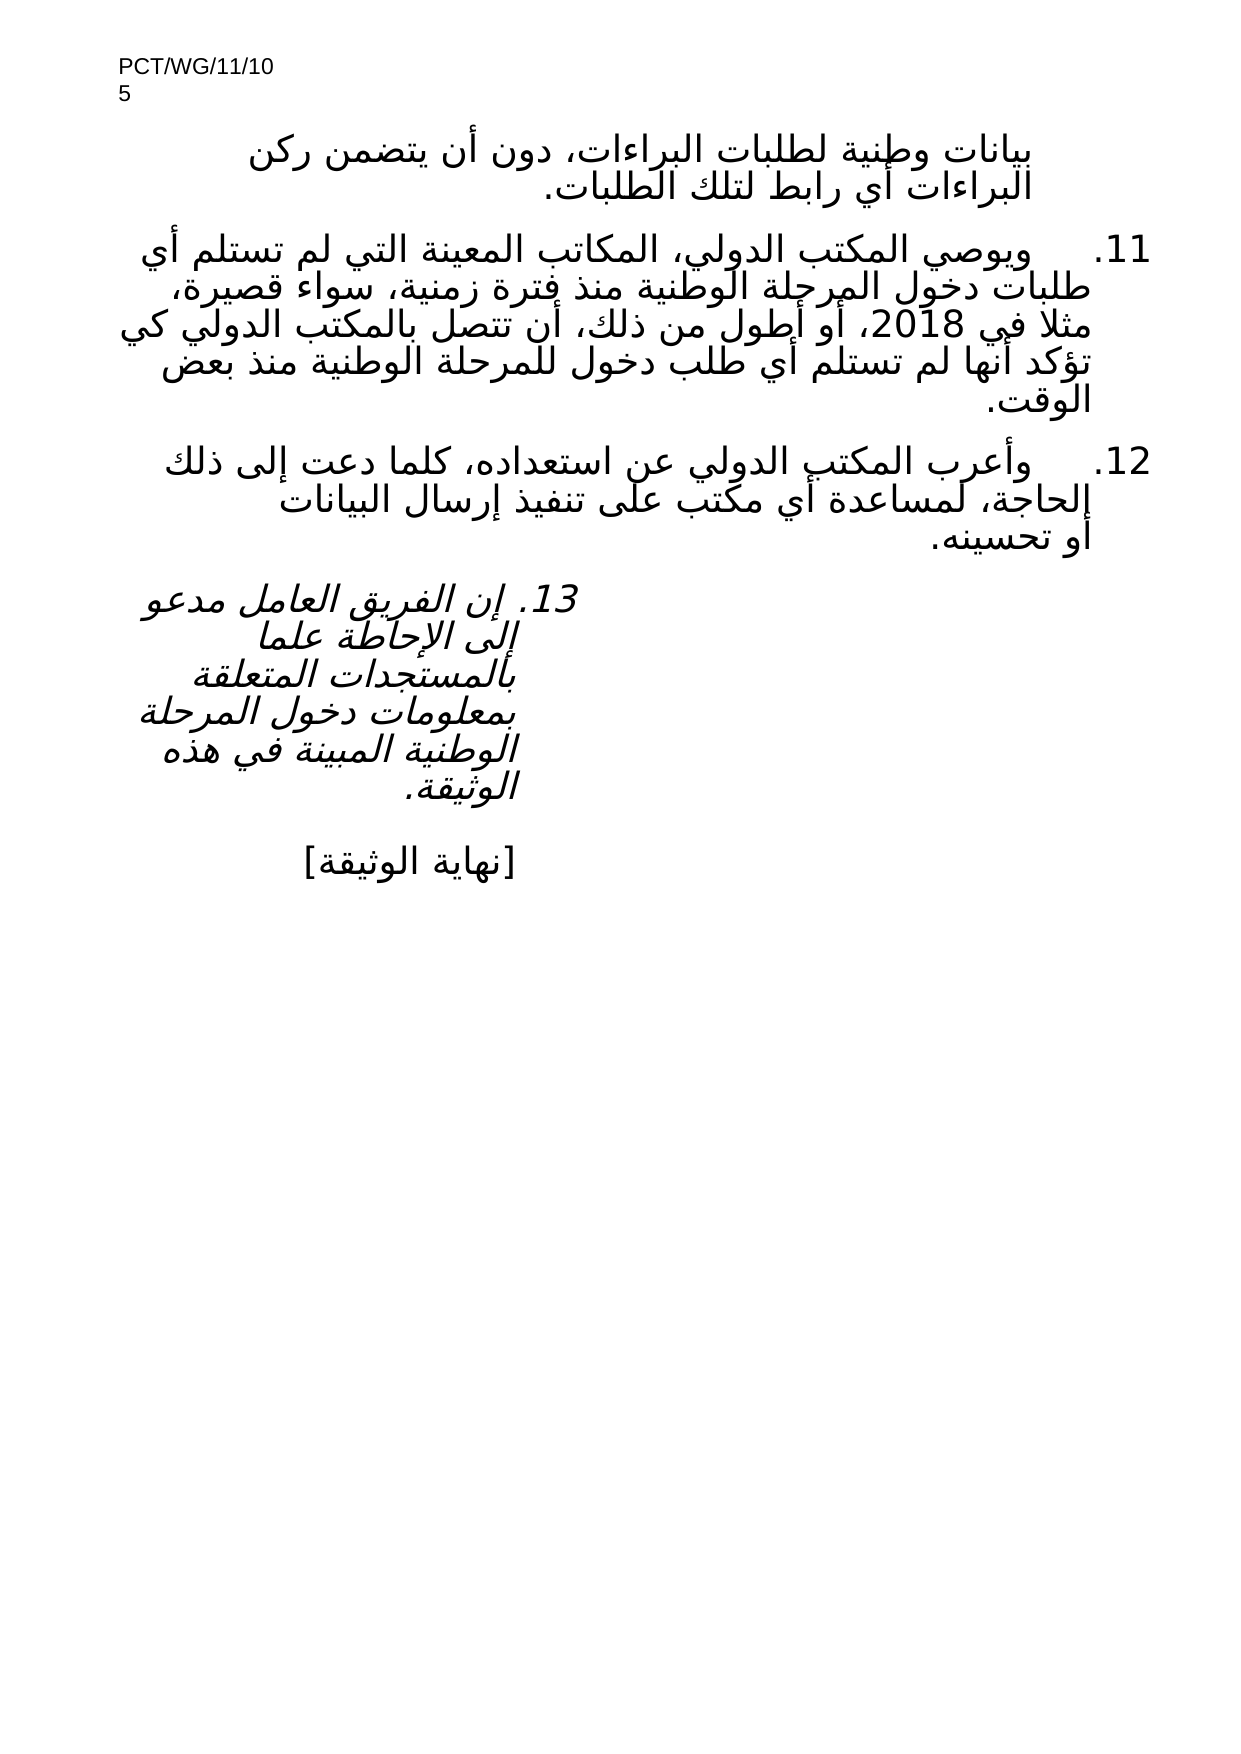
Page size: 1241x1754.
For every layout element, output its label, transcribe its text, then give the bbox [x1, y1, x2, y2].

text [نهاية الوثيقة] [469, 845, 516, 882]
text ويوصي المكتب الدولي، المكاتب المعينة التي لم تستلم أي طلبات دخول المرحلة الوطنية منذ فترة زمنية، سواء قصيرة، مثلا في 2018، أو أطول من ذلك، أن تتصل بالمكتب الدولي كي تؤكد أنها لم تستلم أي طلب دخول للمرحلة الوطنية منذ بعض الوقت. [118, 232, 1092, 420]
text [118, 132, 1033, 207]
text وأعرب المكتب الدولي عن استعداده، كلما دعت إلى ذلك الحاجة، لمساعدة أي مكتب على تنفيذ إرسال البيانات أو تحسينه. [118, 445, 1092, 557]
text [نهاية الوثيقة] [118, 845, 403, 882]
text [نهاية الوثيقة] [387, 845, 479, 882]
text إن الفريق العامل مدعو إلى الإحاطة علما بالمستجدات المتعلقة بمعلومات دخول المرحلة الوطنية المبينة في هذه الوثيقة. [118, 582, 516, 807]
